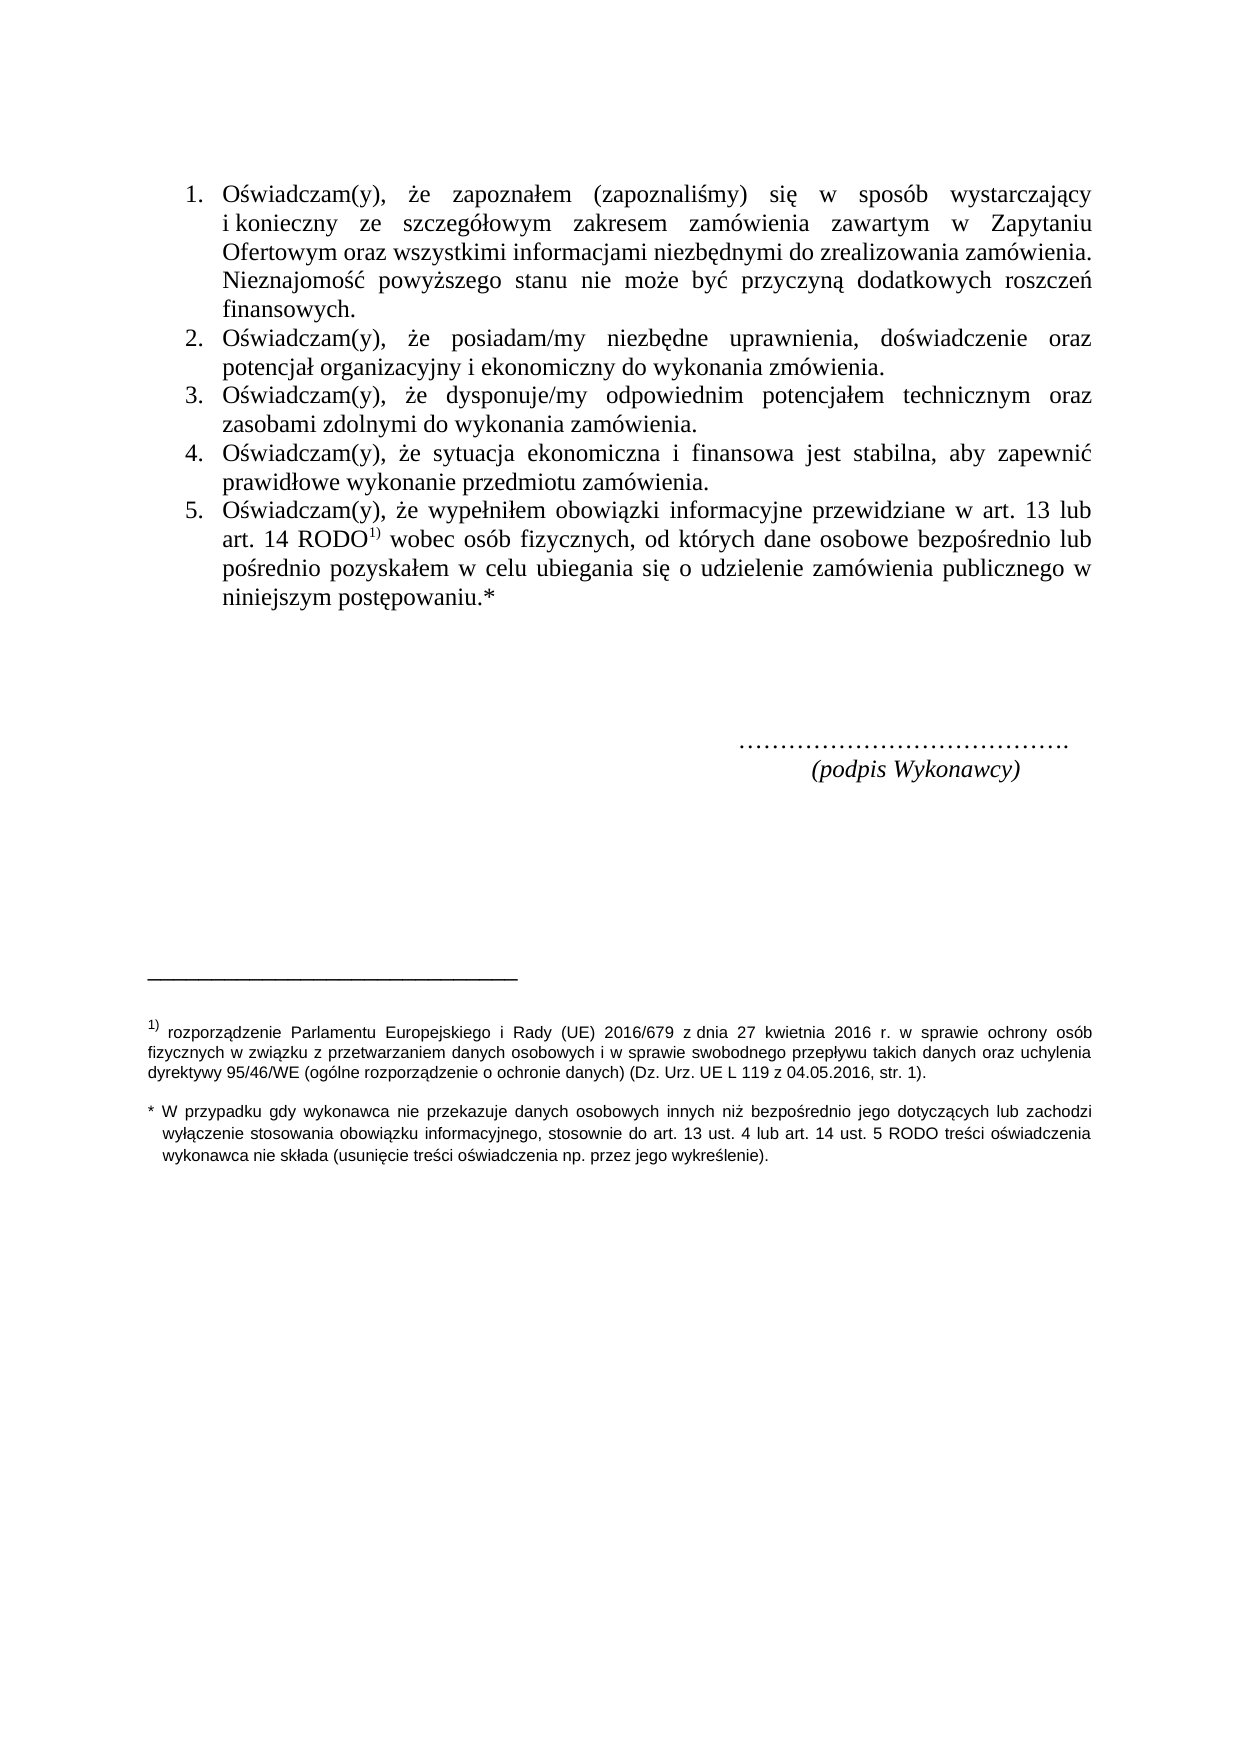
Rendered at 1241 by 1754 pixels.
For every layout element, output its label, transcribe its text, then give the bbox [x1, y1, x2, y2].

list Oświadczam(y), że zapoznałem (zapoznaliśmy) się w sposób wystarczający i konieczny ze szczegółowym zakresem zamówienia zawartym w Zapytaniu Ofertowym oraz wszystkimi informacjami niezbędnymi do zrealizowania zamówienia. Nieznajomość powyższego stanu nie może być przyczyną dodatkowych roszczeń finansowych. [185, 179, 1093, 323]
list Oświadczam(y), że dysponuje/my odpowiednim potencjałem technicznym oraz zasobami zdolnymi do wykonania zamówienia. [185, 380, 1093, 438]
text 1) rozporządzenie Parlamentu Europejskiego i Rady (UE) 2016/679 z dnia 27 kwietnia 2016 r. w sprawie ochrony osób fizycznych w związku z przetwarzaniem danych osobowych i w sprawie swobodnego przepływu takich danych oraz uchylenia dyrektywy 95/46/WE (ogólne rozporządzenie o ochronie danych) (Dz. Urz. UE L 119 z 04.05.2016, str. 1). [148, 1017, 1093, 1082]
list Oświadczam(y), że posiadam/my niezbędne uprawnienia, doświadczenie oraz potencjał organizacyjny i ekonomiczny do wykonania zmówienia. [185, 323, 1093, 380]
text (podpis Wykonawcy) [811, 754, 1093, 783]
list Oświadczam(y), że wypełniłem obowiązki informacyjne przewidziane w art. 13 lub art. 14 RODO1) wobec osób fizycznych, od których dane osobowe bezpośrednio lub pośrednio pozyskałem w celu ubiegania się o udzielenie zamówienia publicznego w niniejszym postępowaniu.* [185, 495, 1093, 610]
text _____________________________ [148, 955, 1093, 982]
list Oświadczam(y), że sytuacja ekonomiczna i finansowa jest stabilna, aby zapewnić prawidłowe wykonanie przedmiotu zamówienia. [185, 438, 1093, 495]
text * W przypadku gdy wykonawca nie przekazuje danych osobowych innych niż bezpośrednio jego dotyczących lub zachodzi wyłączenie stosowania obowiązku informacyjnego, stosownie do art. 13 ust. 4 lub art. 14 ust. 5 RODO treści oświadczenia wykonawca nie składa (usunięcie treści oświadczenia np. przez jego wykreślenie). [148, 1102, 1093, 1165]
text …………………………………. [738, 725, 1093, 754]
